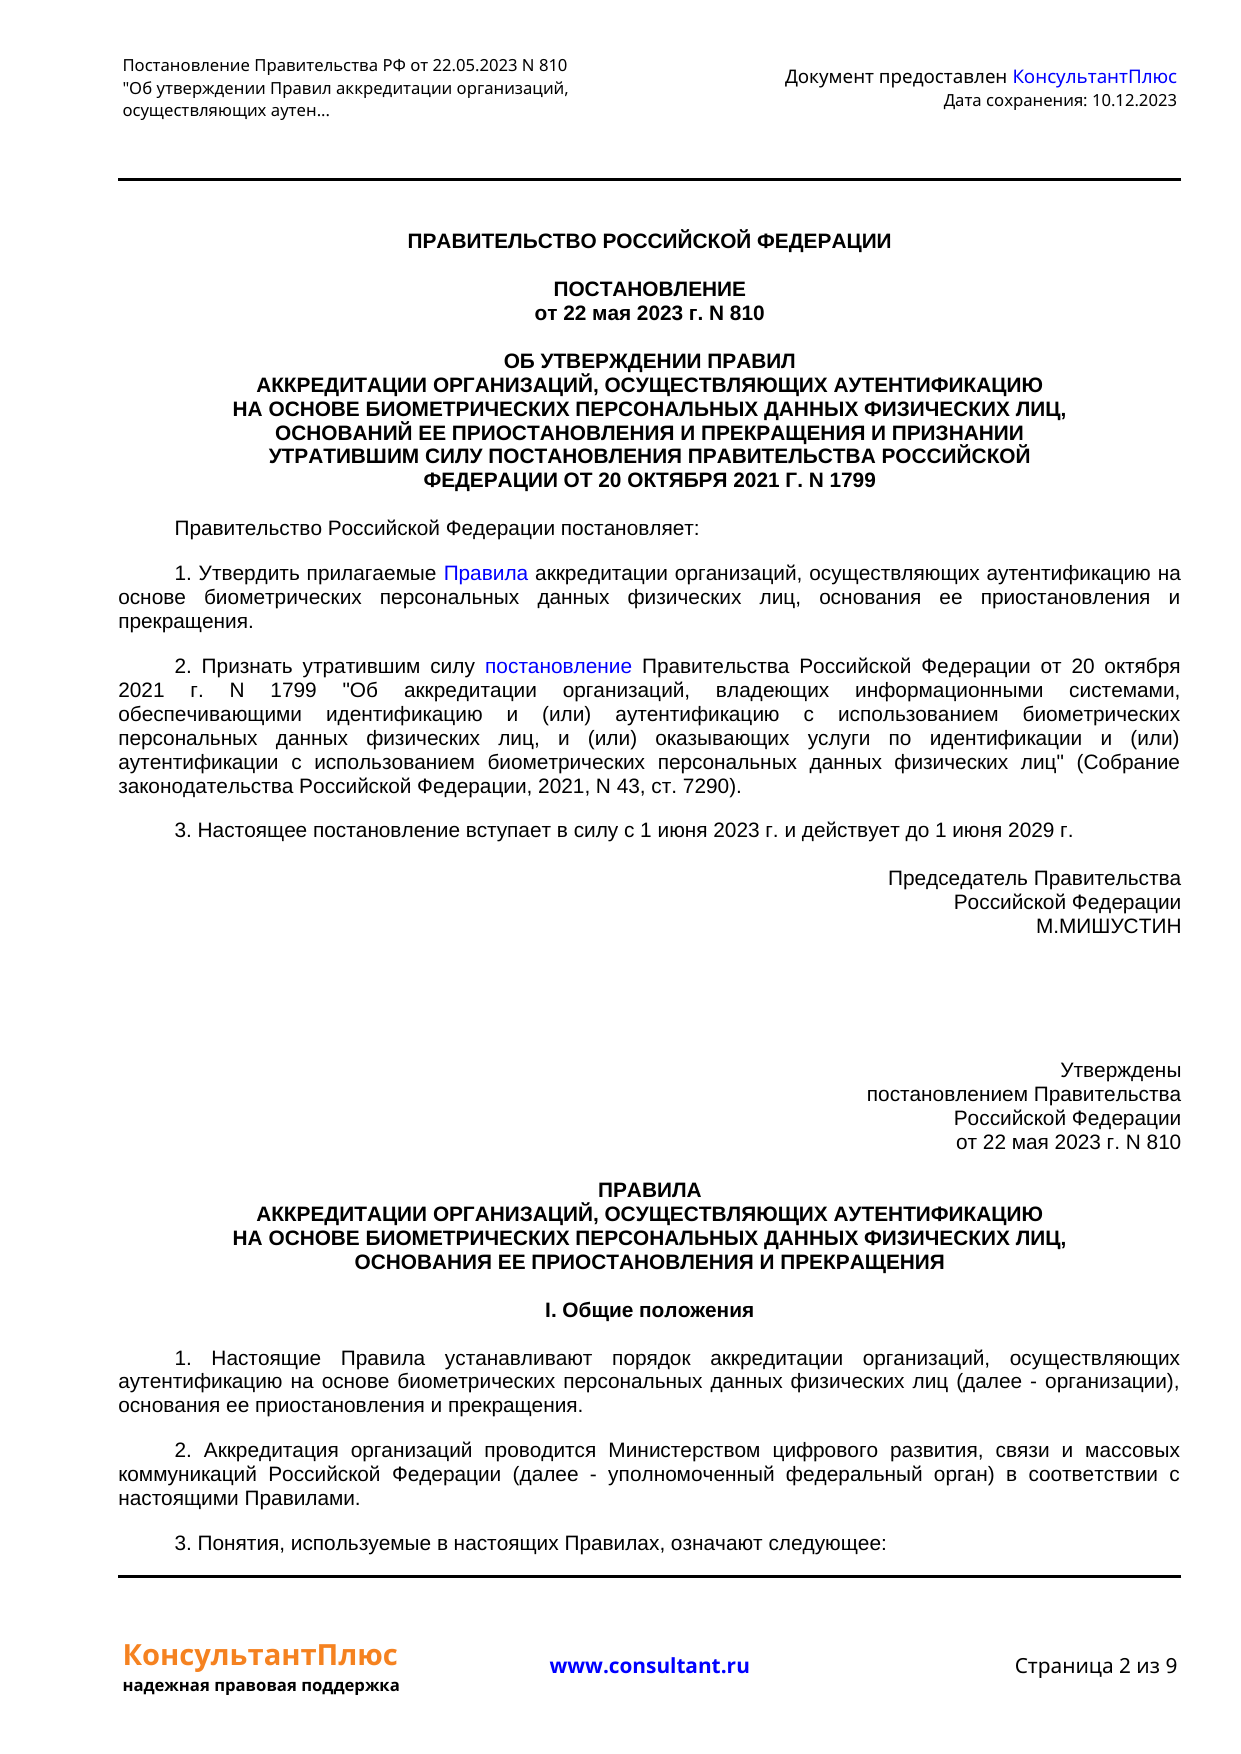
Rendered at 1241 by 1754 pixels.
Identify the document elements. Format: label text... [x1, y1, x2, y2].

text постановлением Правительства [118, 1082, 1181, 1106]
text Российской Федерации [118, 1106, 1181, 1130]
title ФЕДЕРАЦИИ ОТ 20 ОКТЯБРЯ 2021 Г. N 1799 [118, 468, 1181, 492]
title I. Общие положения [118, 1297, 1181, 1321]
title ПРАВИЛА [118, 1178, 1181, 1202]
text Российской Федерации [118, 890, 1181, 914]
text М.МИШУСТИН [118, 914, 1181, 938]
text 3. Настоящее постановление вступает в силу с 1 июня 2023 г. и действует до 1 июня 2029 г. [118, 818, 1181, 842]
title ОСНОВАНИЯ ЕЕ ПРИОСТАНОВЛЕНИЯ И ПРЕКРАЩЕНИЯ [118, 1249, 1181, 1273]
text Утверждены [118, 1058, 1181, 1082]
text 3. Понятия, используемые в настоящих Правилах, означают следующее: [118, 1531, 1181, 1555]
title ОСНОВАНИЙ ЕЕ ПРИОСТАНОВЛЕНИЯ И ПРЕКРАЩЕНИЯ И ПРИЗНАНИИ [118, 420, 1181, 444]
title АККРЕДИТАЦИИ ОРГАНИЗАЦИЙ, ОСУЩЕСТВЛЯЮЩИХ АУТЕНТИФИКАЦИЮ [118, 372, 1181, 396]
title ПОСТАНОВЛЕНИЕ [118, 277, 1181, 301]
text Правительство Российской Федерации постановляет: [118, 516, 1181, 540]
text 2. Признать утратившим силу постановление Правительства Российской Федерации от 20 октября 2021 г. N 1799 "Об аккредитации организаций, владеющих информационными системами, обеспечивающими идентификацию и (или) аутентификацию с использованием биометрических персональных данных физических лиц, и (или) оказывающих услуги по идентификации и (или) аутентификации с использованием биометрических персональных данных физических лиц" (Собрание законодательства Российской Федерации, 2021, N 43, ст. 7290). [118, 654, 1181, 797]
title АККРЕДИТАЦИИ ОРГАНИЗАЦИЙ, ОСУЩЕСТВЛЯЮЩИХ АУТЕНТИФИКАЦИЮ [118, 1202, 1181, 1226]
title ПРАВИТЕЛЬСТВО РОССИЙСКОЙ ФЕДЕРАЦИИ [118, 229, 1181, 253]
text 2. Аккредитация организаций проводится Министерством цифрового развития, связи и массовых коммуникаций Российской Федерации (далее - уполномоченный федеральный орган) в соответствии с настоящими Правилами. [118, 1438, 1181, 1510]
text 1. Утвердить прилагаемые Правила аккредитации организаций, осуществляющих аутентификацию на основе биометрических персональных данных физических лиц, основания ее приостановления и прекращения. [118, 561, 1181, 633]
title от 22 мая 2023 г. N 810 [118, 301, 1181, 324]
text от 22 мая 2023 г. N 810 [118, 1130, 1181, 1154]
title НА ОСНОВЕ БИОМЕТРИЧЕСКИХ ПЕРСОНАЛЬНЫХ ДАННЫХ ФИЗИЧЕСКИХ ЛИЦ, [118, 1226, 1181, 1249]
title ОБ УТВЕРЖДЕНИИ ПРАВИЛ [118, 348, 1181, 372]
text Председатель Правительства [118, 866, 1181, 890]
title НА ОСНОВЕ БИОМЕТРИЧЕСКИХ ПЕРСОНАЛЬНЫХ ДАННЫХ ФИЗИЧЕСКИХ ЛИЦ, [118, 396, 1181, 420]
text 1. Настоящие Правила устанавливают порядок аккредитации организаций, осуществляющих аутентификацию на основе биометрических персональных данных физических лиц (далее - организации), основания ее приостановления и прекращения. [118, 1345, 1181, 1417]
title УТРАТИВШИМ СИЛУ ПОСТАНОВЛЕНИЯ ПРАВИТЕЛЬСТВА РОССИЙСКОЙ [118, 444, 1181, 468]
